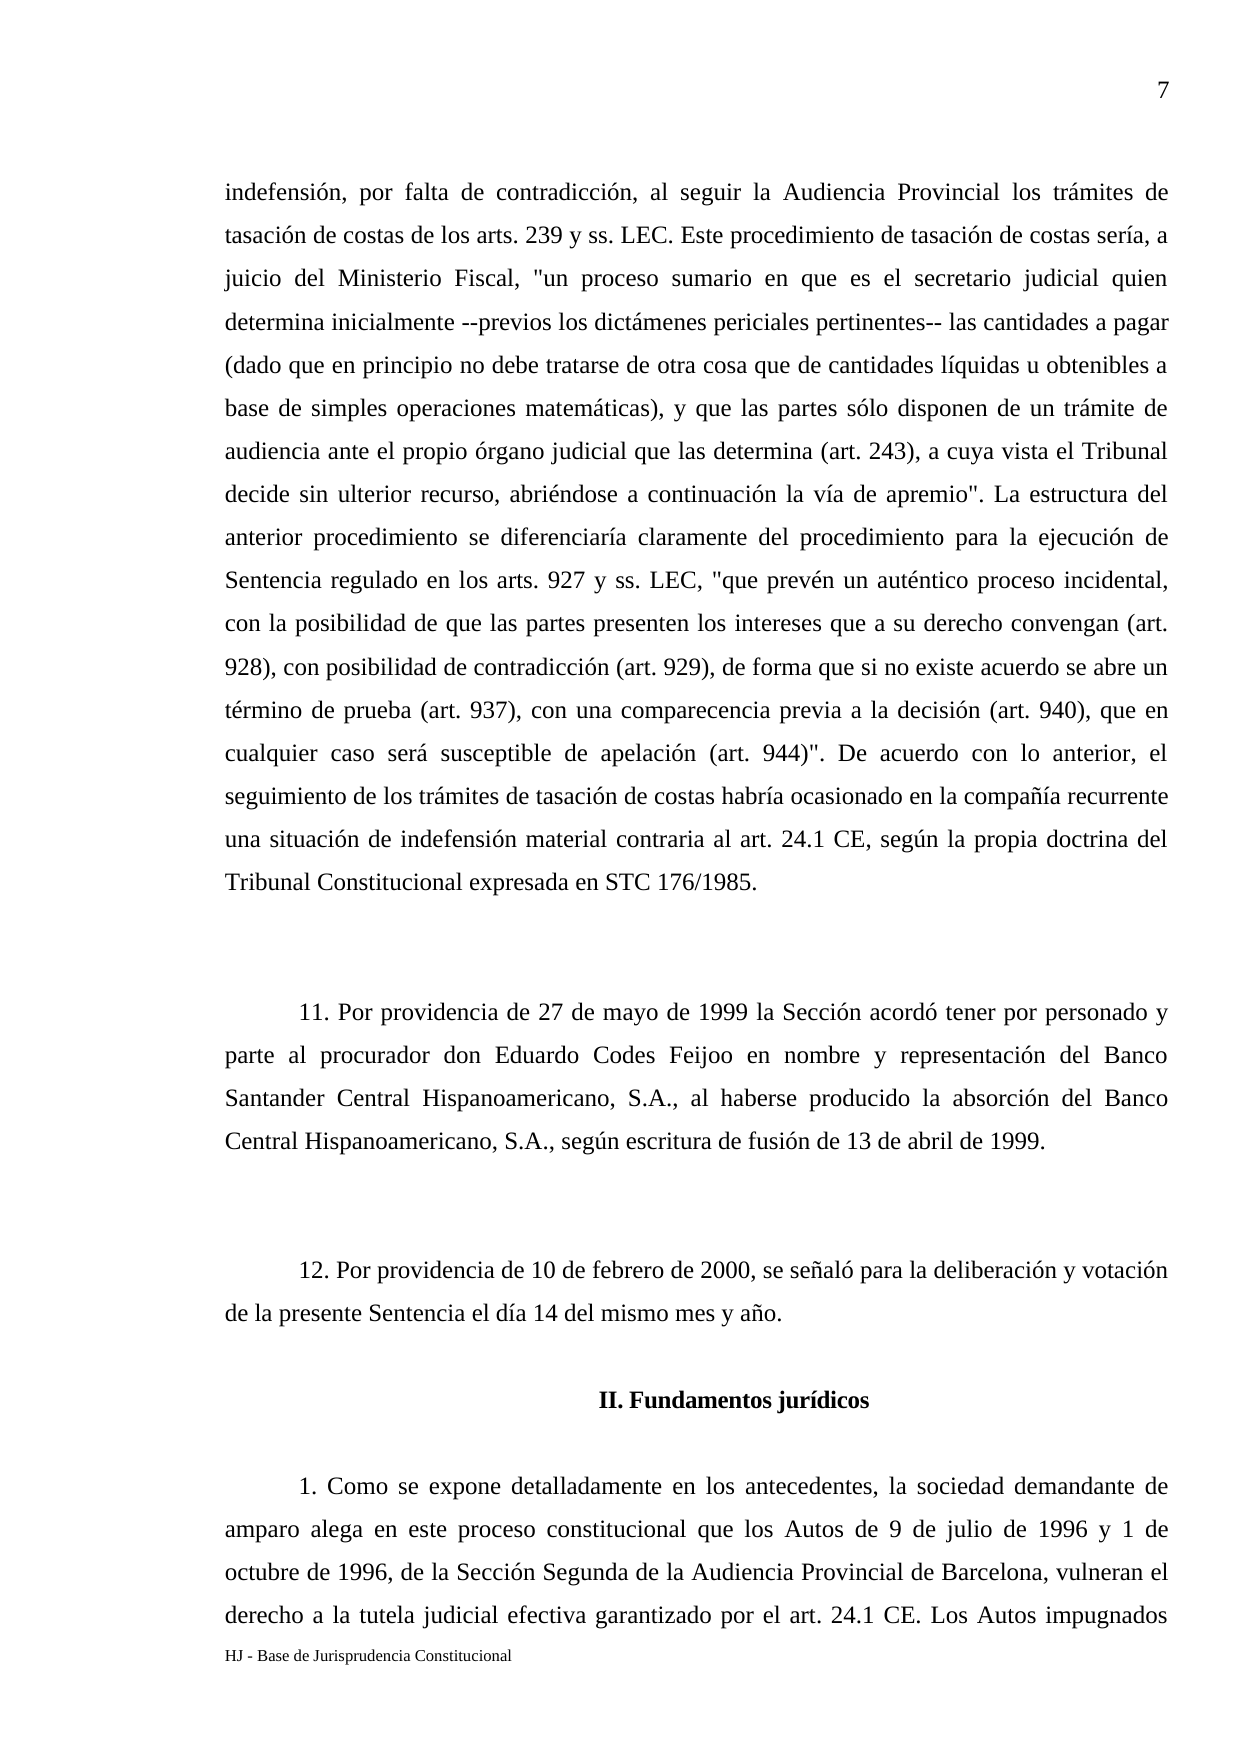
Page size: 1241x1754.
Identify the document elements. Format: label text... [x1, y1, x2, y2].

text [224, 177, 1169, 896]
text 12. Por providencia de 10 de febrero de 2000, se señaló para la deliberación y votación de la presente Sentencia el día 14 del mismo mes y año. [224, 1255, 1169, 1327]
text 11. Por providencia de 27 de mayo de 1999 la Sección acordó tener por personado y parte al procurador don Eduardo Codes Feijoo en nombre y representación del Banco Santander Central Hispanoamericano, S.A., al haberse producido la absorción del Banco Central Hispanoamericano, S.A., según escritura de fusión de 13 de abril de 1999. [224, 997, 1169, 1155]
subtitle II. Fundamentos jurídicos [224, 1385, 1169, 1413]
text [224, 1471, 1169, 1629]
